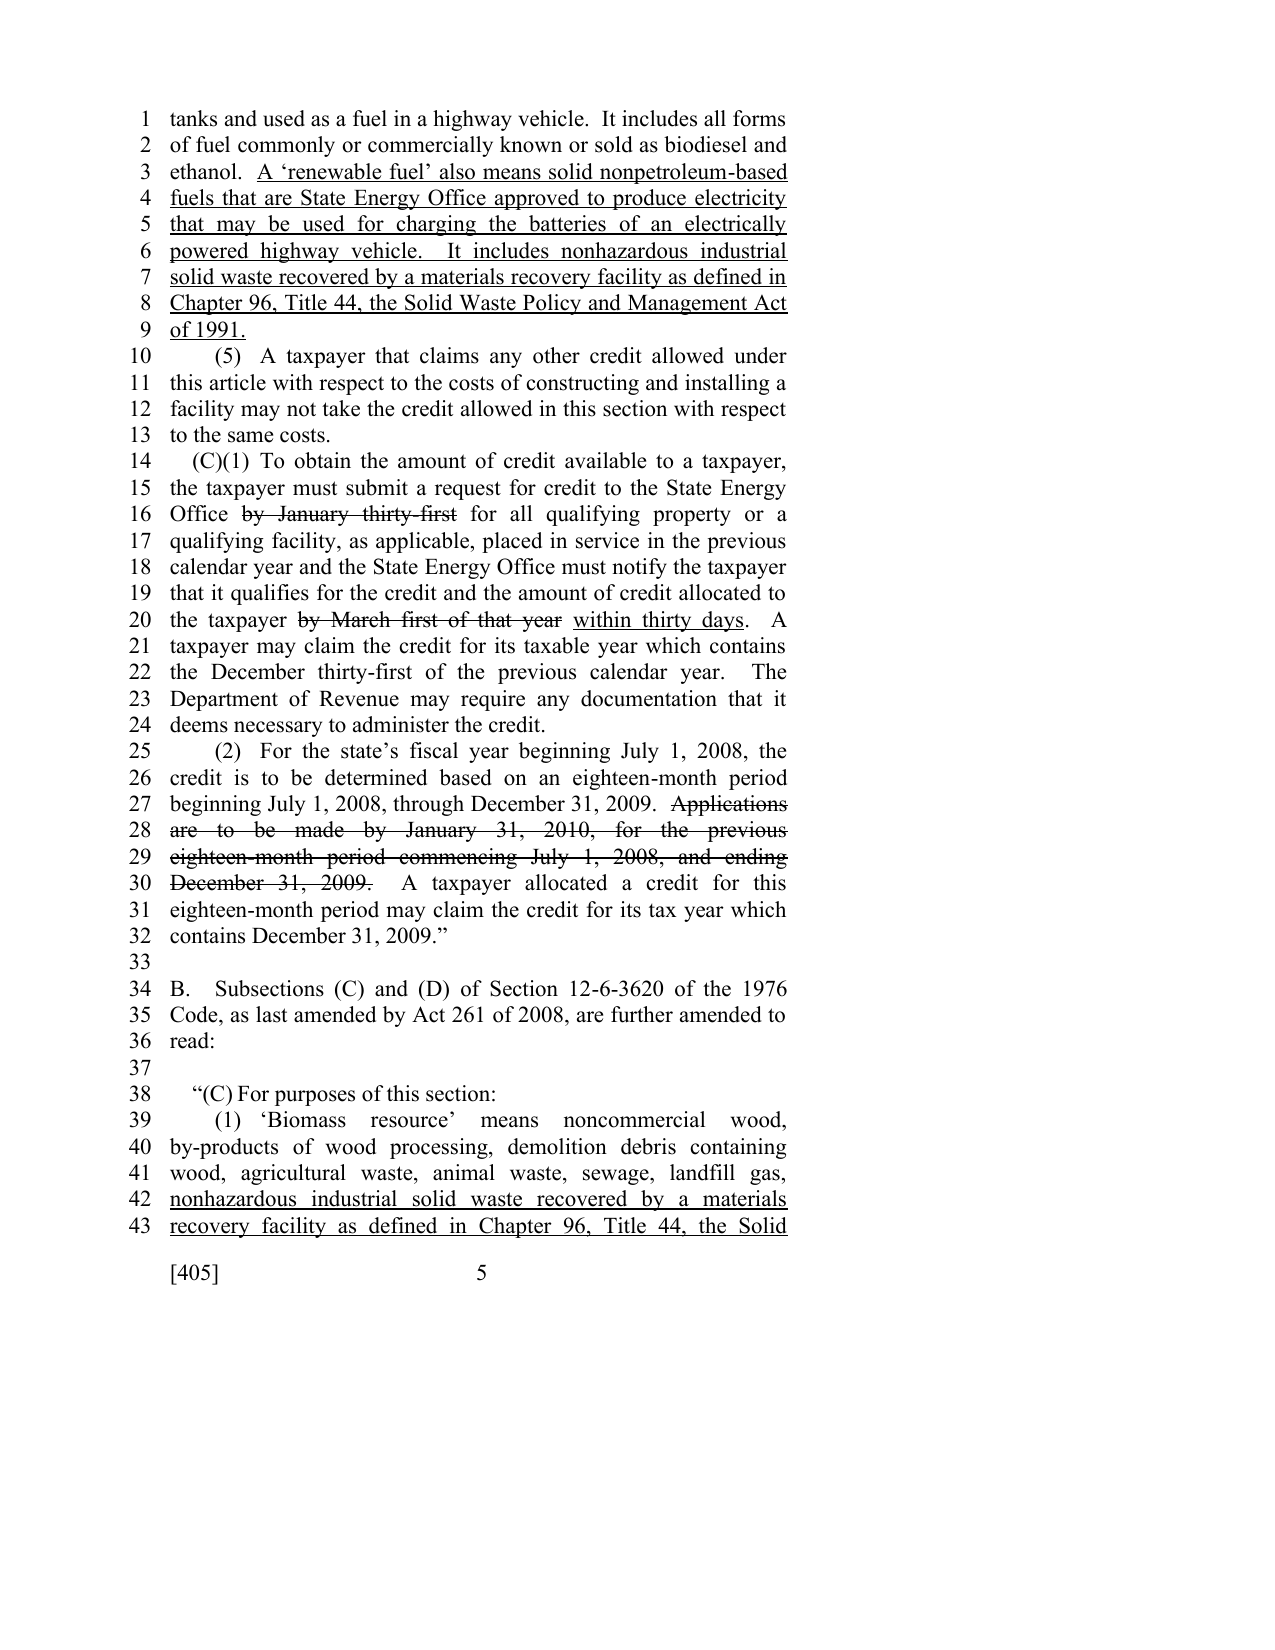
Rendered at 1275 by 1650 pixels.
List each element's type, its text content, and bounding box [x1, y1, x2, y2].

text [169, 1209, 787, 1235]
text B. Subsections (C) and (D) of Section 12-6-3620 of the 1976 Code, as last amended by Act 261 of 2008, are further amended to read: [169, 975, 787, 1054]
text “(C) For purposes of this section: [169, 1080, 787, 1106]
text (5) A taxpayer that claims any other credit allowed under this article with respect to the costs of constructing and installing a facility may not take the credit allowed in this section with respect to the same costs. [169, 342, 787, 448]
text (2) For the state’s fiscal year beginning July 1, 2008, the credit is to be determined based on an eighteen-month period beginning July 1, 2008, through December 31, 2009. Applications are to be made by January 31, 2010, for the previous eighteen-month period commencing July 1, 2008, and ending December 31, 2009. A taxpayer allocated a credit for this eighteen-month period may claim the credit for its tax year which contains December 31, 2009.” [169, 737, 787, 831]
text (2) For the state’s fiscal year beginning July 1, 2008, the credit is to be determined based on an eighteen-month period beginning July 1, 2008, through December 31, 2009. Applications are to be made by January 31, 2010, for the previous eighteen-month period commencing July 1, 2008, and ending December 31, 2009. A taxpayer allocated a credit for this eighteen-month period may claim the credit for its tax year which contains December 31, 2009.” [169, 858, 787, 948]
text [169, 105, 787, 207]
text (C)(1) To obtain the amount of credit available to a taxpayer, the taxpayer must submit a request for credit to the State Energy Office by January thirty-first for all qualifying property or a qualifying facility, as applicable, placed in service in the previous calendar year and the State Energy Office must notify the taxpayer that it qualifies for the credit and the amount of credit allocated to the taxpayer by March first of that year within thirty days. A taxpayer may claim the credit for its taxable year which contains the December thirty-first of the previous calendar year. The Department of Revenue may require any documentation that it deems necessary to administer the credit. [169, 448, 787, 737]
